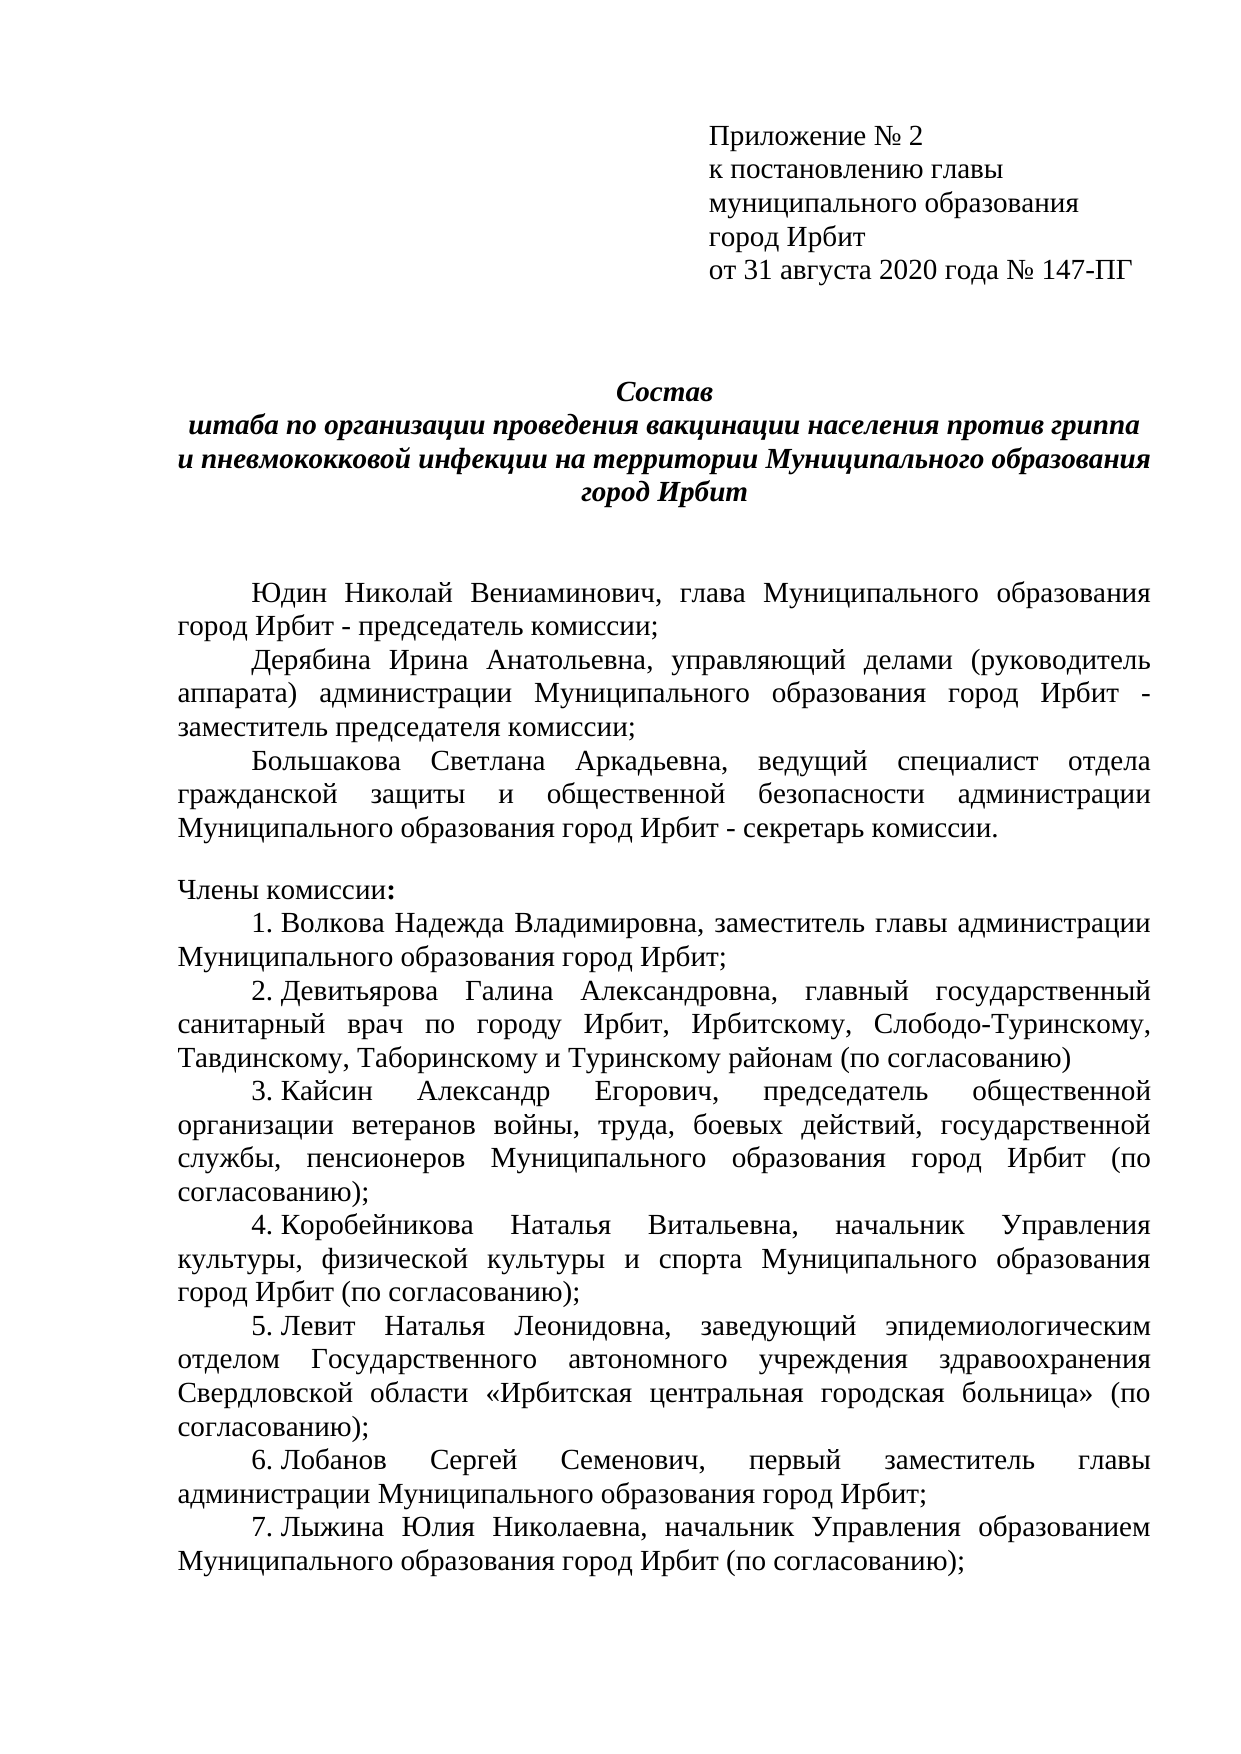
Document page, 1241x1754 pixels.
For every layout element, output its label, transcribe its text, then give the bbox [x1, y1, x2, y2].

text Большакова Светлана Аркадьевна, ведущий специалист отдела гражданской защиты и общественной безопасности администрации Муниципального образования город Ирбит - секретарь комиссии. [177, 743, 1152, 843]
text город Ирбит [709, 219, 1152, 252]
list Левит Наталья Леонидовна, заведующий эпидемиологическим отделом Государственного автономного учреждения здравоохранения Свердловской области «Ирбитская центральная городская больница» (по согласованию); [177, 1308, 1152, 1442]
list Волкова Надежда Владимировна, заместитель главы администрации Муниципального образования город Ирбит; [177, 906, 1152, 973]
list Лобанов Сергей Семенович, первый заместитель главы администрации Муниципального образования город Ирбит; [177, 1442, 1152, 1509]
text Члены комиссии: [177, 872, 1152, 906]
list Лыжина Юлия Николаевна, начальник Управления образованием Муниципального образования город Ирбит (по согласованию); [177, 1509, 1152, 1576]
list Девитьярова Галина Александровна, главный государственный санитарный врач по городу Ирбит, Ирбитскому, Слободо-Туринскому, Тавдинскому, Таборинскому и Туринскому районам (по согласованию) [177, 973, 1152, 1073]
text Юдин Николай Вениаминович, глава Муниципального образования город Ирбит - председатель комиссии; [177, 575, 1152, 642]
text Дерябина Ирина Анатольевна, управляющий делами (руководитель аппарата) администрации Муниципального образования город Ирбит - заместитель председателя комиссии; [177, 642, 1152, 743]
text штаба по организации проведения вакцинации населения против гриппа и пневмококковой инфекции на территории Муниципального образования город Ирбит [177, 407, 1152, 508]
list Коробейникова Наталья Витальевна, начальник Управления культуры, физической культуры и спорта Муниципального образования город Ирбит (по согласованию); [177, 1207, 1152, 1308]
text к постановлению главы [709, 152, 1152, 185]
text Приложение № 2 [709, 118, 1152, 152]
text муниципального образования [709, 185, 1152, 219]
text Состав [177, 374, 1152, 407]
text от 31 августа 2020 года № 147-ПГ [709, 252, 1152, 286]
list Кайсин Александр Егорович, председатель общественной организации ветеранов войны, труда, боевых действий, государственной службы, пенсионеров Муниципального образования город Ирбит (по согласованию); [177, 1073, 1152, 1207]
